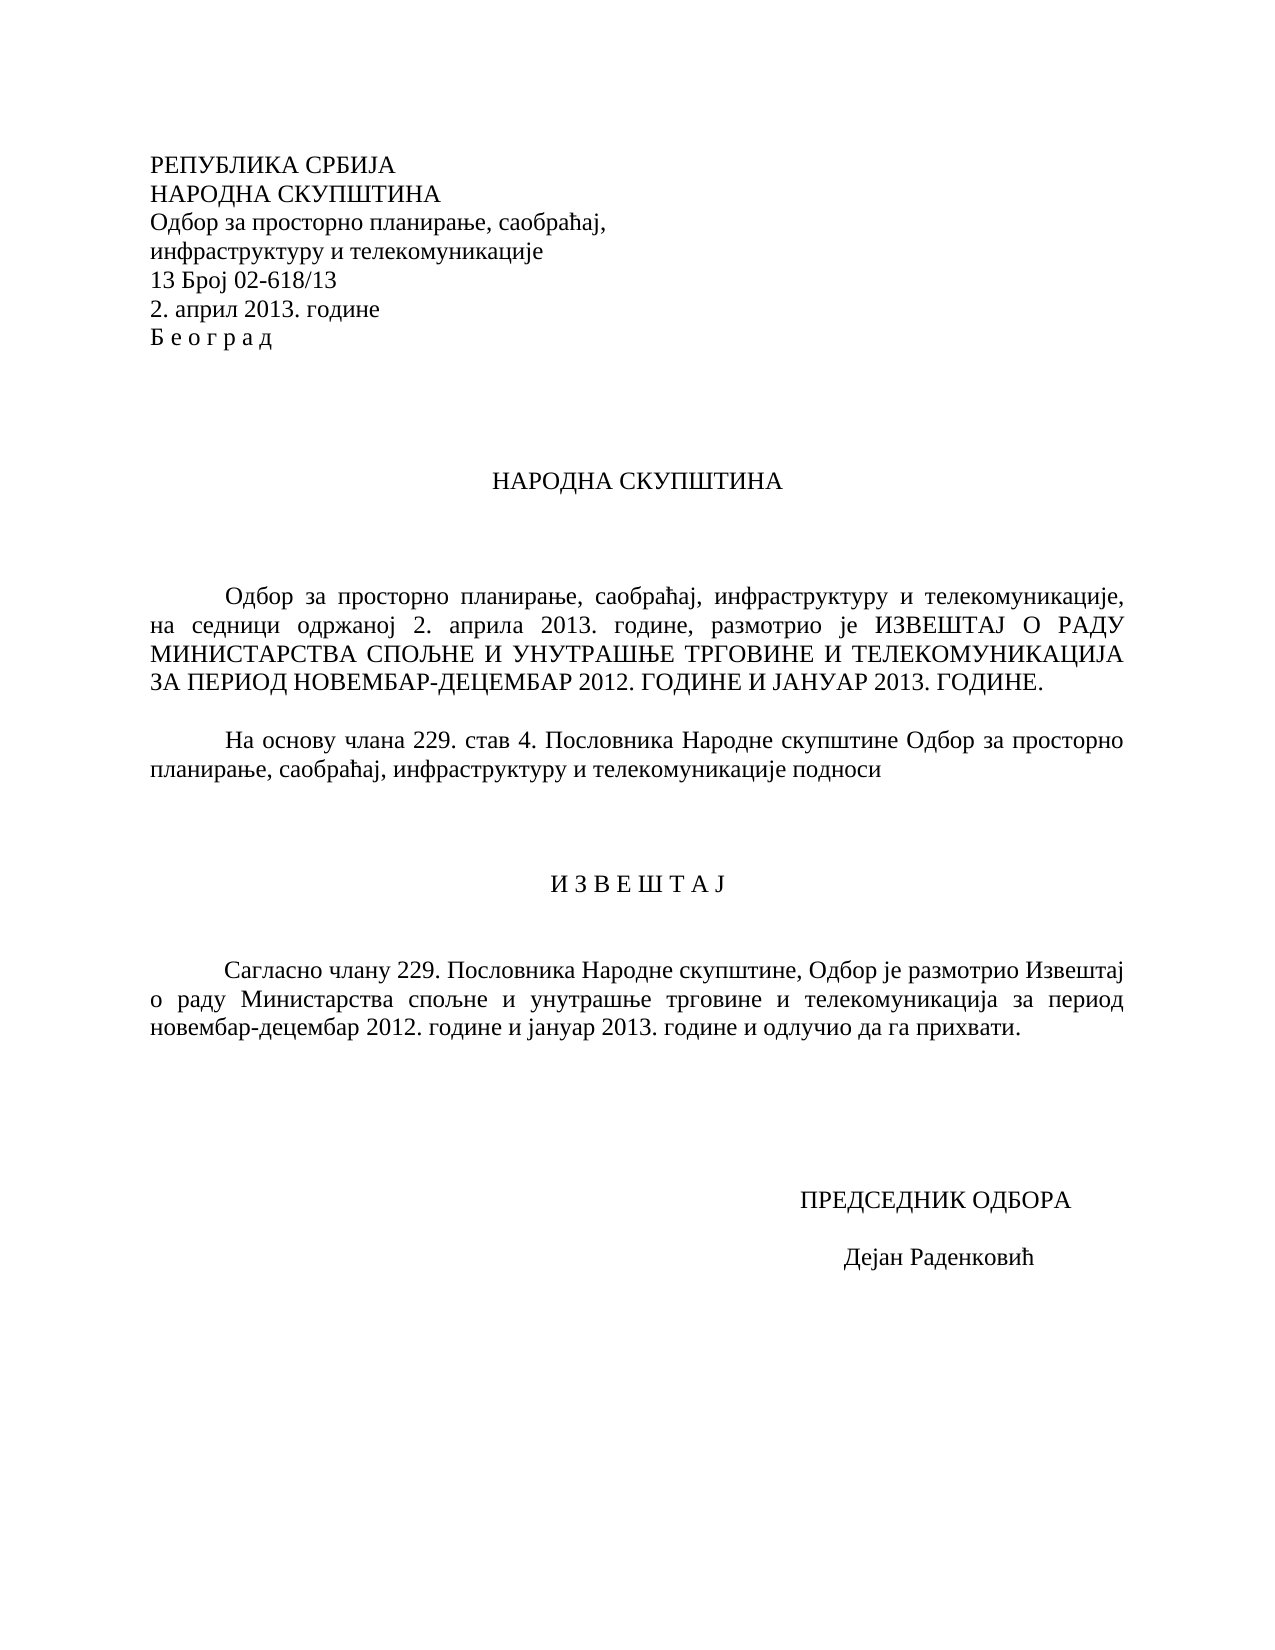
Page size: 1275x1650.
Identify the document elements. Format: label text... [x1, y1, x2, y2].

text ПРЕДСЕДНИК ОДБОРА [150, 1185, 1125, 1214]
text НАРОДНА СКУПШТИНА [150, 179, 1125, 207]
text Сагласно члану 229. Пословника Народне скупштине, Одбор је размотрио Извештај о раду Министарства спољне и унутрашње трговине и телекомуникација за период новембар-децембар 2012. године и јануар 2013. године и одлучио да га прихвати. [150, 955, 1125, 1041]
text НАРОДНА СКУПШТИНА [150, 466, 1125, 495]
text На основу члана 229. став 4. Пословника Народне скупштине Одбор за просторно планирање, саобраћај, инфраструктуру и телекомуникације подноси [150, 725, 1125, 782]
text И З В Е Ш Т А Ј [150, 869, 1125, 897]
text РЕПУБЛИКА СРБИЈА [150, 150, 1125, 179]
text 13 Број 02-618/13 [150, 265, 1125, 294]
text 2. април 2013. године [150, 294, 1125, 322]
text Одбор за просторно планирање, саобраћај, инфраструктуру и телекомуникације, на седници одржаној 2. априлa 2013. године, размотрио je ИЗВЕШТАЈ О РАДУ МИНИСТАРСТВА СПОЉНЕ И УНУТРАШЊЕ ТРГОВИНЕ И ТЕЛЕКОМУНИКАЦИЈА ЗА ПЕРИОД НОВЕМБАР-ДЕЦЕМБАР 2012. ГОДИНЕ И ЈАНУАР 2013. ГОДИНЕ. [150, 581, 1125, 696]
text Б е о г р а д [150, 322, 1125, 351]
text Дејан Раденковић [225, 1242, 1125, 1271]
text Одбор за просторно планирање, саобраћај, [150, 207, 1125, 236]
text инфраструктуру и телекомуникације [150, 236, 1125, 265]
